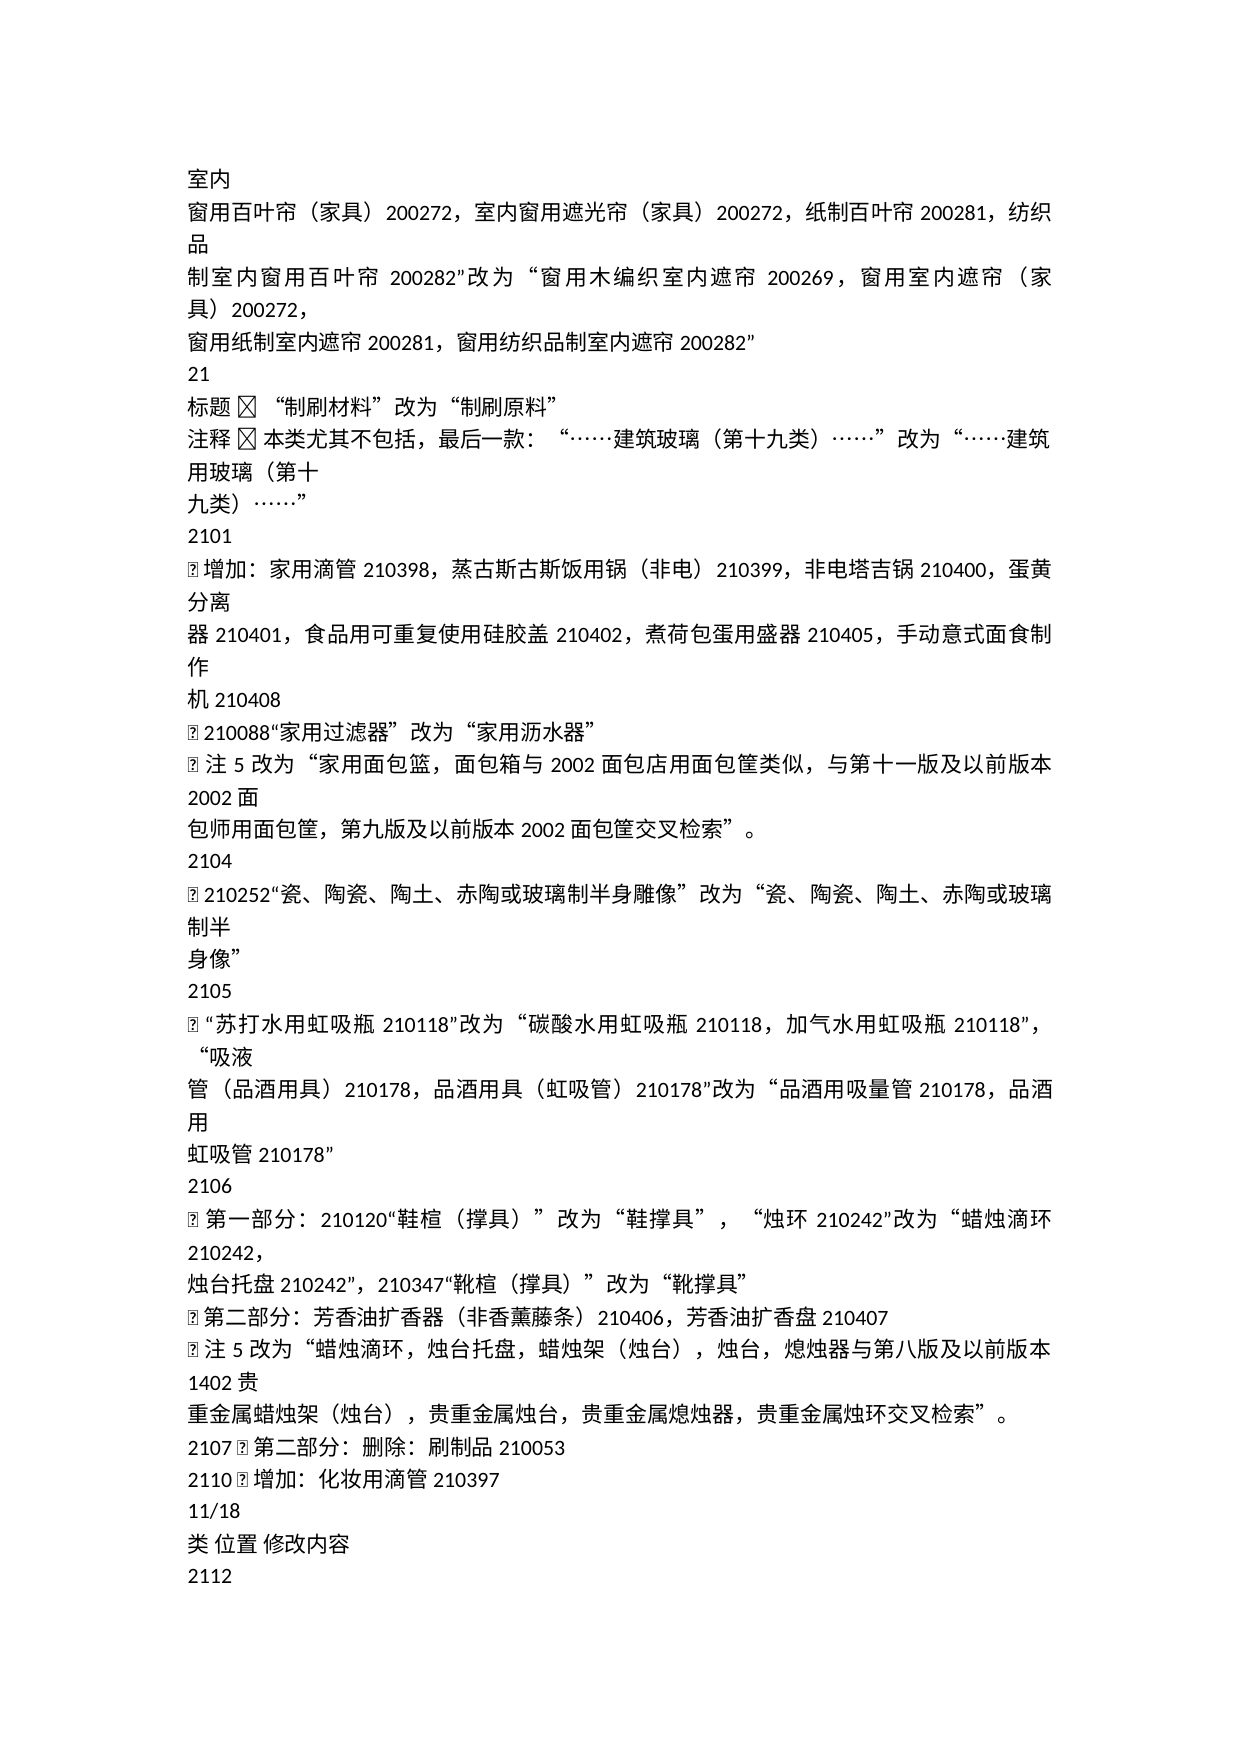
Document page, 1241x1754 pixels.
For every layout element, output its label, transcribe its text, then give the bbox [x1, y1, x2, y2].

text 11/18 [187, 1494, 1053, 1527]
text 2110  增加：化妆用滴管 210397 [187, 1462, 1053, 1494]
text  第二部分：芳香油扩香器（非香薰藤条）210406，芳香油扩香盘 210407 [187, 1299, 1053, 1332]
text 身像” [187, 942, 1053, 974]
text 管（品酒用具）210178，品酒用具（虹吸管）210178”改为“品酒用吸量管 210178，品酒用 [187, 1072, 1053, 1137]
text  210252“瓷、陶瓷、陶土、赤陶或玻璃制半身雕像”改为“瓷、陶瓷、陶土、赤陶或玻璃制半 [187, 877, 1053, 942]
text 标题  “制刷材料”改为“制刷原料” [187, 389, 1053, 422]
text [187, 162, 1053, 194]
text 类 位置 修改内容 [187, 1527, 1053, 1559]
text 制室内窗用百叶帘 200282”改为“窗用木编织室内遮帘 200269，窗用室内遮帘（家具）200272， [187, 259, 1053, 324]
text 2107  第二部分：删除：刷制品 210053 [187, 1429, 1053, 1462]
text 九类）……” [187, 487, 1053, 519]
text 窗用百叶帘（家具）200272，室内窗用遮光帘（家具）200272，纸制百叶帘 200281，纺织品 [187, 194, 1053, 259]
text 烛台托盘 210242”，210347“靴楦（撑具）”改为“靴撑具” [187, 1267, 1053, 1299]
text  210088“家用过滤器”改为“家用沥水器” [187, 714, 1053, 747]
text  “苏打水用虹吸瓶 210118”改为“碳酸水用虹吸瓶 210118，加气水用虹吸瓶 210118”，“吸液 [187, 1007, 1053, 1072]
text  第一部分：210120“鞋楦（撑具）”改为“鞋撑具”，“烛环 210242”改为“蜡烛滴环 210242， [187, 1202, 1053, 1267]
text 注释  本类尤其不包括，最后一款：“……建筑玻璃（第十九类）……”改为“……建筑用玻璃（第十 [187, 422, 1053, 487]
text  注 5 改为“家用面包篮，面包箱与 2002 面包店用面包筐类似，与第十一版及以前版本 2002 面 [187, 747, 1053, 812]
text  注 5 改为“蜡烛滴环，烛台托盘，蜡烛架（烛台），烛台，熄烛器与第八版及以前版本 1402 贵 [187, 1332, 1053, 1397]
text  增加：家用滴管 210398，蒸古斯古斯饭用锅（非电）210399，非电塔吉锅 210400，蛋黄分离 [187, 552, 1053, 617]
text 重金属蜡烛架（烛台），贵重金属烛台，贵重金属熄烛器，贵重金属烛环交叉检索”。 [187, 1397, 1053, 1429]
text 2112 [187, 1559, 1053, 1592]
text 窗用纸制室内遮帘 200281，窗用纺织品制室内遮帘 200282” [187, 324, 1053, 357]
text 虹吸管 210178” [187, 1137, 1053, 1169]
text 2104 [187, 844, 1053, 877]
text 2105 [187, 974, 1053, 1007]
text 器 210401，食品用可重复使用硅胶盖 210402，煮荷包蛋用盛器 210405，手动意式面食制作 [187, 617, 1053, 682]
text 2106 [187, 1169, 1053, 1202]
text 机 210408 [187, 682, 1053, 714]
text 21 [187, 357, 1053, 389]
text 包师用面包筐，第九版及以前版本 2002 面包筐交叉检索”。 [187, 812, 1053, 844]
text 2101 [187, 519, 1053, 552]
